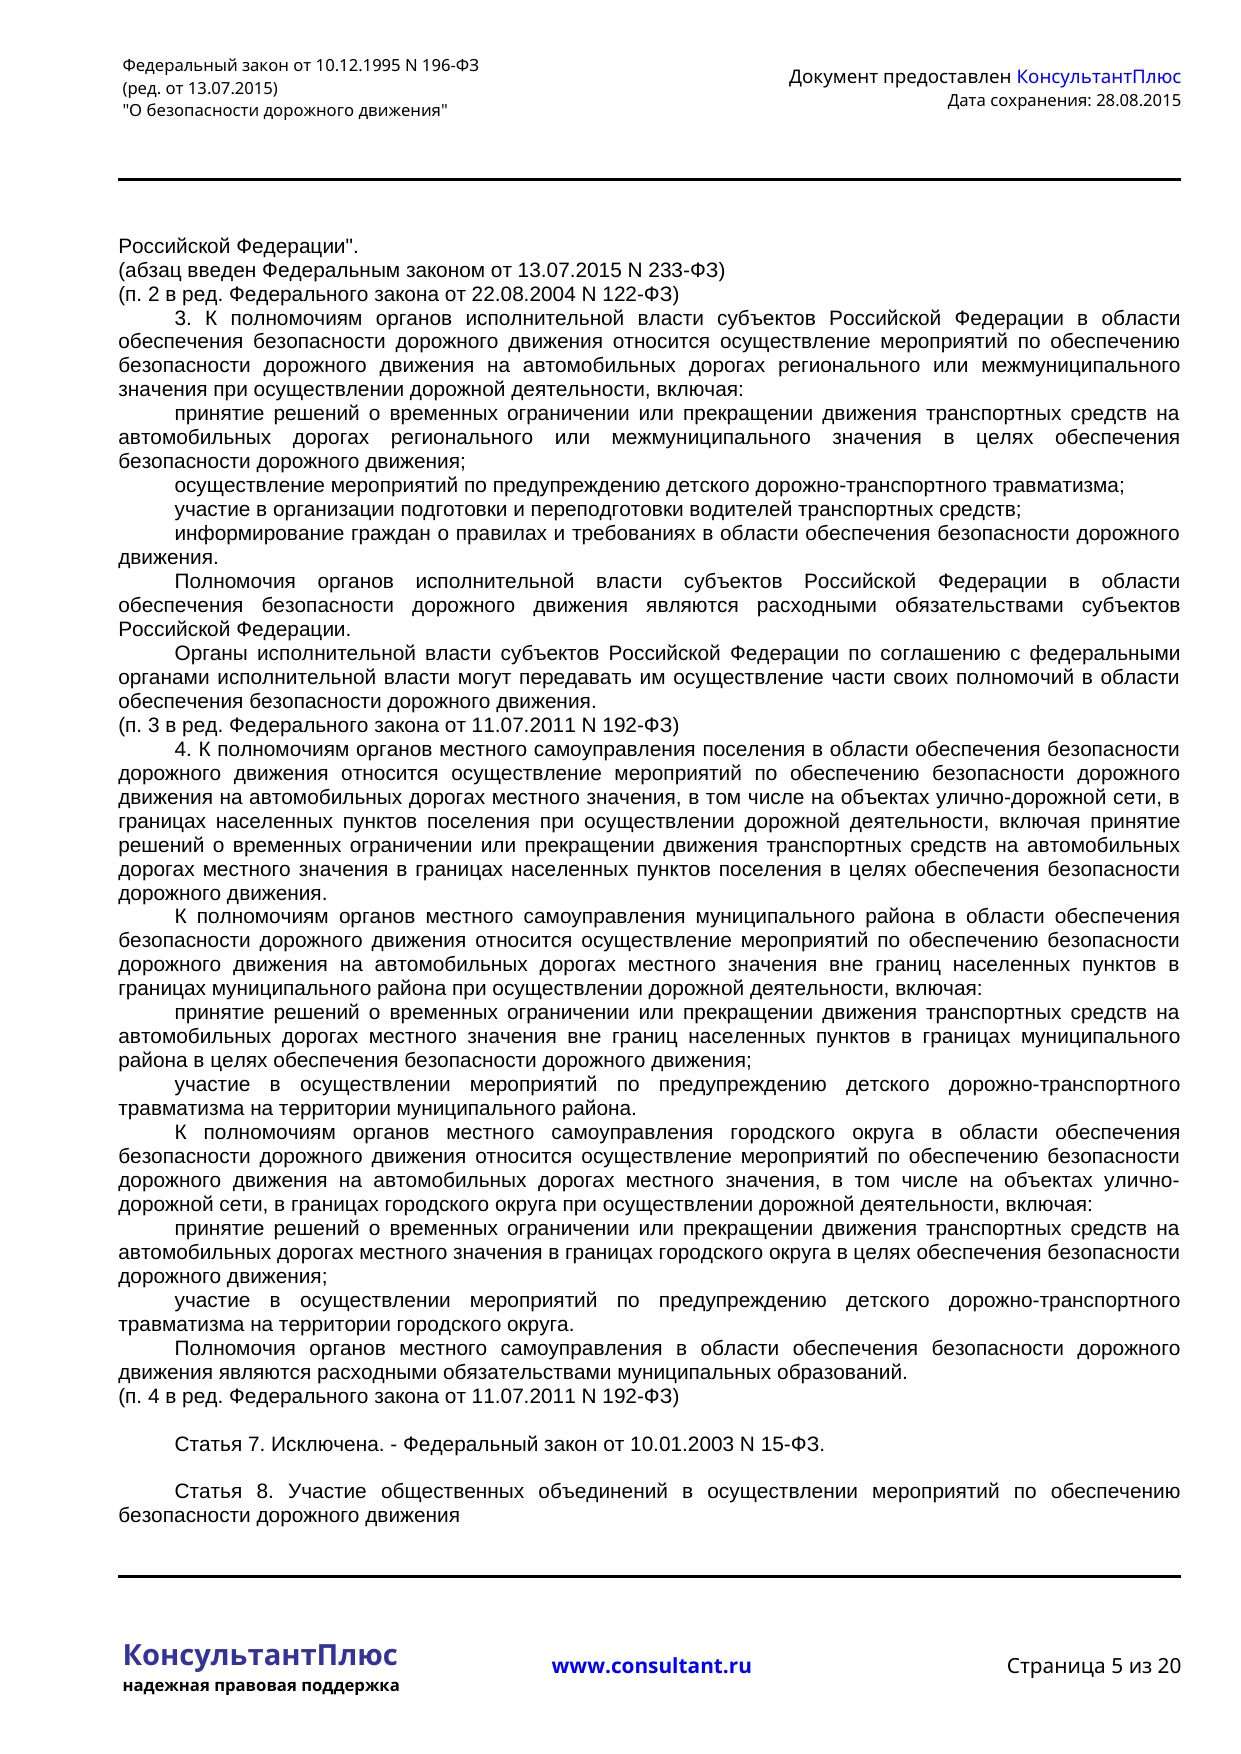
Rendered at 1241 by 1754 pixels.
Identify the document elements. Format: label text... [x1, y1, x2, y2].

text (п. 3 в ред. Федерального закона от 11.07.2011 N 192-ФЗ) [118, 713, 1181, 737]
text К полномочиям органов местного самоуправления городского округа в области обеспечения безопасности дорожного движения относится осуществление мероприятий по обеспечению безопасности дорожного движения на автомобильных дорогах местного значения, в том числе на объектах улично-дорожной сети, в границах городского округа при осуществлении дорожной деятельности, включая: [118, 1120, 1181, 1216]
text принятие решений о временных ограничении или прекращении движения транспортных средств на автомобильных дорогах местного значения вне границ населенных пунктов в границах муниципального района в целях обеспечения безопасности дорожного движения; [118, 1000, 1181, 1072]
text принятие решений о временных ограничении или прекращении движения транспортных средств на автомобильных дорогах местного значения в границах городского округа в целях обеспечения безопасности дорожного движения; [118, 1216, 1181, 1288]
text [118, 233, 1181, 257]
text Полномочия органов исполнительной власти субъектов Российской Федерации в области обеспечения безопасности дорожного движения являются расходными обязательствами субъектов Российской Федерации. [118, 569, 1181, 641]
text (п. 2 в ред. Федерального закона от 22.08.2004 N 122-ФЗ) [118, 281, 1181, 305]
text информирование граждан о правилах и требованиях в области обеспечения безопасности дорожного движения. [118, 521, 1181, 569]
text Органы исполнительной власти субъектов Российской Федерации по соглашению с федеральными органами исполнительной власти могут передавать им осуществление части своих полномочий в области обеспечения безопасности дорожного движения. [118, 641, 1181, 713]
text Статья 7. Исключена. - Федеральный закон от 10.01.2003 N 15-ФЗ. [118, 1431, 1181, 1455]
text участие в осуществлении мероприятий по предупреждению детского дорожно-транспортного травматизма на территории городского округа. [118, 1288, 1181, 1336]
text принятие решений о временных ограничении или прекращении движения транспортных средств на автомобильных дорогах регионального или межмуниципального значения в целях обеспечения безопасности дорожного движения; [118, 401, 1181, 473]
text (абзац введен Федеральным законом от 13.07.2015 N 233-ФЗ) [118, 257, 1181, 281]
text К полномочиям органов местного самоуправления муниципального района в области обеспечения безопасности дорожного движения относится осуществление мероприятий по обеспечению безопасности дорожного движения на автомобильных дорогах местного значения вне границ населенных пунктов в границах муниципального района при осуществлении дорожной деятельности, включая: [118, 904, 1181, 1000]
text 3. К полномочиям органов исполнительной власти субъектов Российской Федерации в области обеспечения безопасности дорожного движения относится осуществление мероприятий по обеспечению безопасности дорожного движения на автомобильных дорогах регионального или межмуниципального значения при осуществлении дорожной деятельности, включая: [118, 305, 1181, 401]
text осуществление мероприятий по предупреждению детского дорожно-транспортного травматизма; [118, 473, 1181, 497]
text (п. 4 в ред. Федерального закона от 11.07.2011 N 192-ФЗ) [118, 1383, 1181, 1407]
text 4. К полномочиям органов местного самоуправления поселения в области обеспечения безопасности дорожного движения относится осуществление мероприятий по обеспечению безопасности дорожного движения на автомобильных дорогах местного значения, в том числе на объектах улично-дорожной сети, в границах населенных пунктов поселения при осуществлении дорожной деятельности, включая принятие решений о временных ограничении или прекращении движения транспортных средств на автомобильных дорогах местного значения в границах населенных пунктов поселения в целях обеспечения безопасности дорожного движения. [118, 737, 1181, 904]
text Статья 8. Участие общественных объединений в осуществлении мероприятий по обеспечению безопасности дорожного движения [118, 1479, 1181, 1527]
text участие в организации подготовки и переподготовки водителей транспортных средств; [118, 497, 1181, 521]
text Полномочия органов местного самоуправления в области обеспечения безопасности дорожного движения являются расходными обязательствами муниципальных образований. [118, 1336, 1181, 1383]
text участие в осуществлении мероприятий по предупреждению детского дорожно-транспортного травматизма на территории муниципального района. [118, 1072, 1181, 1120]
